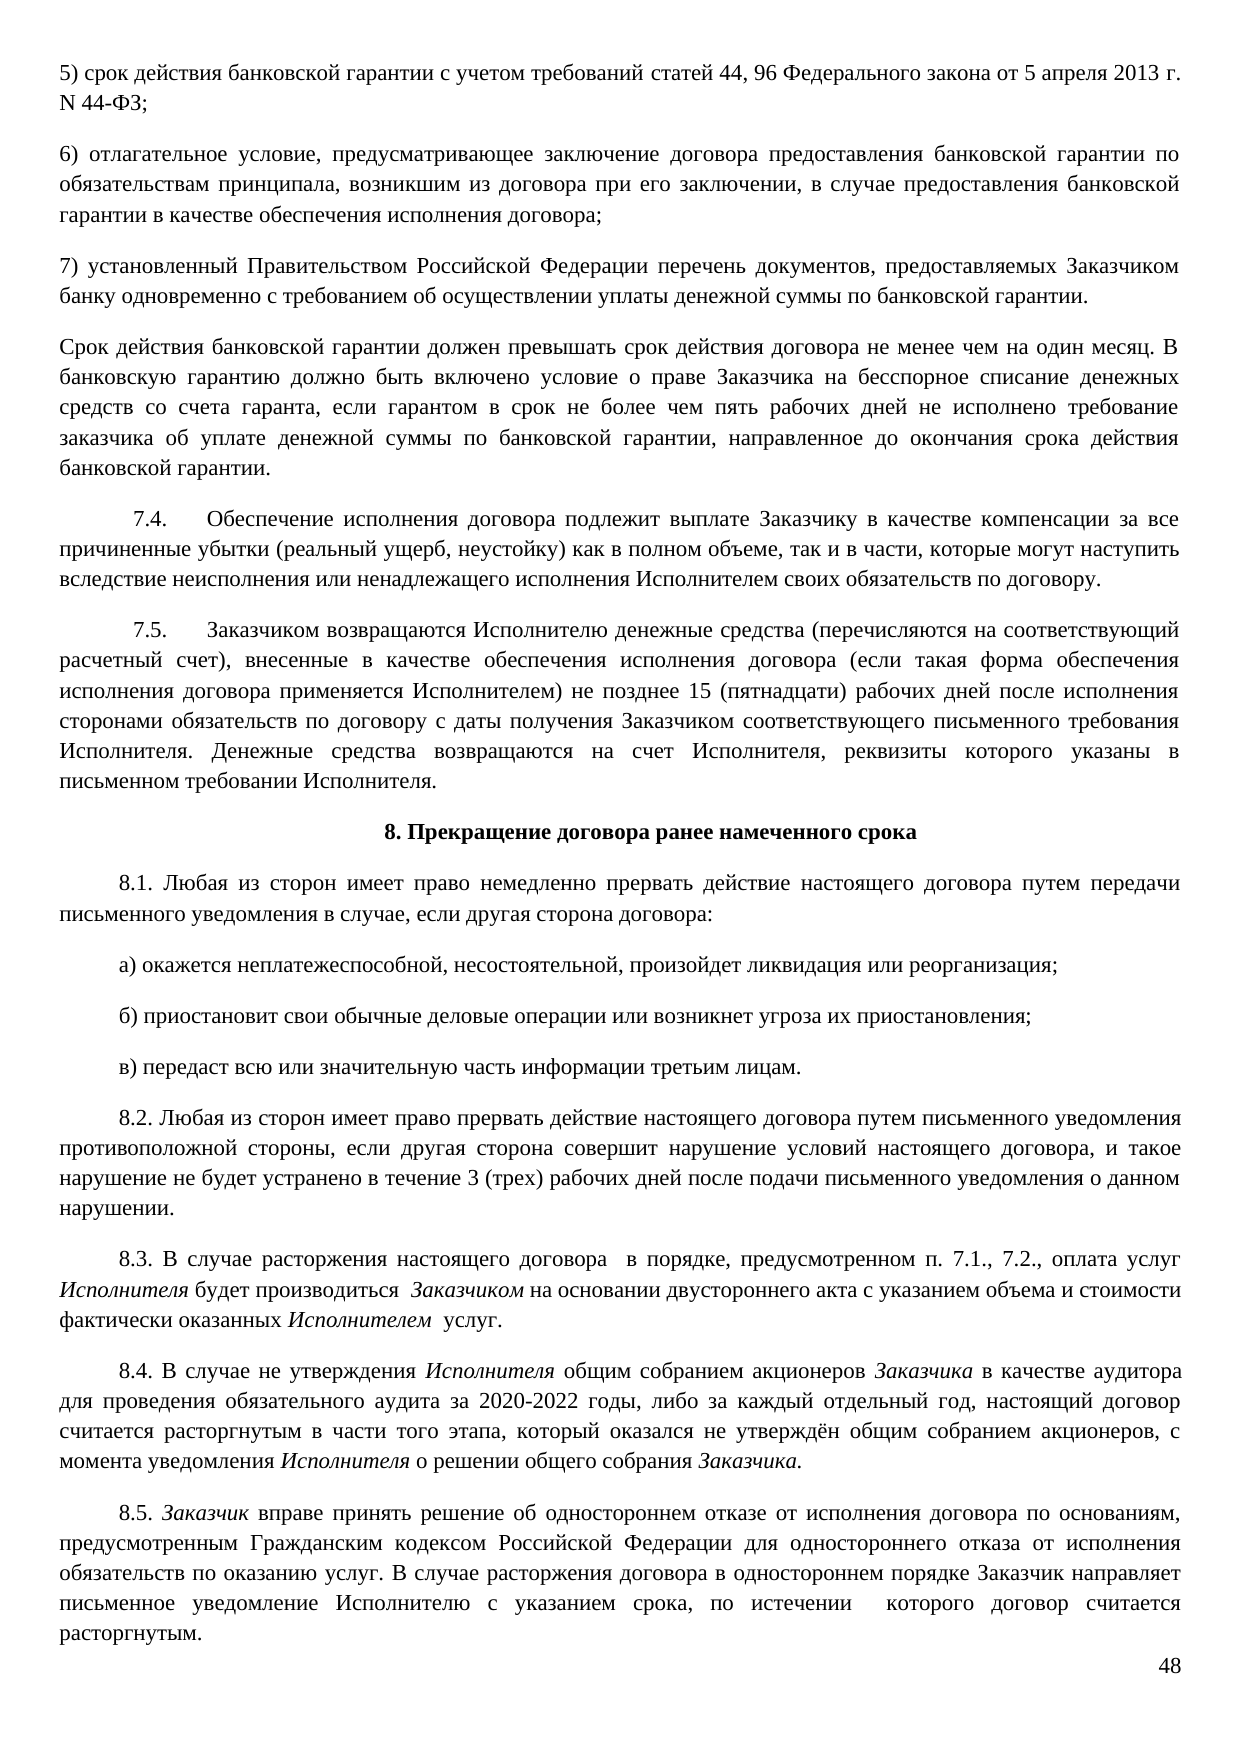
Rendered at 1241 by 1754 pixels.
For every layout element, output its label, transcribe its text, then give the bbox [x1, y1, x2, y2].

text 7) установленный Правительством Российской Федерации перечень документов, предоставляемых Заказчиком банку одновременно с требованием об осуществлении уплаты денежной суммы по банковской гарантии. [59, 252, 1181, 308]
text Срок действия банковской гарантии должен превышать срок действия договора не менее чем на один месяц. В банковскую гарантию должно быть включено условие о праве Заказчика на бесспорное списание денежных средств со счета гаранта, если гарантом в срок не более чем пять рабочих дней не исполнено требование заказчика об уплате денежной суммы по банковской гарантии, направленное до окончания срока действия банковской гарантии. [59, 333, 1181, 480]
text 8. Прекращение договора ранее намеченного срока [59, 818, 1183, 845]
text а) окажется неплатежеспособной, несостоятельной, произойдет ликвидация или реорганизация; [59, 951, 1183, 977]
list Заказчиком возвращаются Исполнителю денежные средства (перечисляются на соответствующий расчетный счет), внесенные в качестве обеспечения исполнения договора (если такая форма обеспечения исполнения договора применяется Исполнителем) не позднее 15 (пятнадцати) рабочих дней после исполнения сторонами обязательств по договору с даты получения Заказчиком соответствующего письменного требования Исполнителя. Денежные средства возвращаются на счет Исполнителя, реквизиты которого указаны в письменном требовании Исполнителя. [59, 616, 1181, 794]
text 6) отлагательное условие, предусматривающее заключение договора предоставления банковской гарантии по обязательствам принципала, возникшим из договора при его заключении, в случае предоставления банковской гарантии в качестве обеспечения исполнения договора; [59, 140, 1181, 227]
text 8.4. В случае не утверждения Исполнителя общим собранием акционеров Заказчика в качестве аудитора для проведения обязательного аудита за 2020-2022 годы, либо за каждый отдельный год, настоящий договор считается расторгнутым в части того этапа, который оказался не утверждён общим собранием акционеров, с момента уведомления Исполнителя о решении общего собрания Заказчика. [59, 1357, 1183, 1474]
text б) приостановит свои обычные деловые операции или возникнет угроза их приостановления; [59, 1002, 1183, 1028]
text 5) срок действия банковской гарантии с учетом требований статей 44, 96 Федерального закона от 5 апреля 2013 г. N 44-ФЗ; [59, 59, 1181, 116]
text 8.1. Любая из сторон имеет право немедленно прервать действие настоящего договора путем передачи письменного уведомления в случае, если другая сторона договора: [59, 869, 1183, 926]
list Обеспечение исполнения договора подлежит выплате Заказчику в качестве компенсации за все причиненные убытки (реальный ущерб, неустойку) как в полном объеме, так и в части, которые могут наступить вследствие неисполнения или ненадлежащего исполнения Исполнителем своих обязательств по договору. [59, 505, 1181, 592]
text 8.5. Заказчик вправе принять решение об одностороннем отказе от исполнения договора по основаниям, предусмотренным Гражданским кодексом Российской Федерации для одностороннего отказа от исполнения обязательств по оказанию услуг. В случае расторжения договора в одностороннем порядке Заказчик направляет письменное уведомление Исполнителю с указанием срока, по истечении которого договор считается расторгнутым. [59, 1499, 1183, 1646]
text 8.3. В случае расторжения настоящего договора в порядке, предусмотренном п. 7.1., 7.2., оплата услуг Исполнителя будет производиться Заказчиком на основании двустороннего акта с указанием объема и стоимости фактически оказанных Исполнителем услуг. [59, 1246, 1183, 1332]
text 8.2. Любая из сторон имеет право прервать действие настоящего договора путем письменного уведомления противоположной стороны, если другая сторона совершит нарушение условий настоящего договора, и такое нарушение не будет устранено в течение 3 (трех) рабочих дней после подачи письменного уведомления о данном нарушении. [59, 1104, 1183, 1221]
text в) передаст всю или значительную часть информации третьим лицам. [59, 1053, 1183, 1079]
